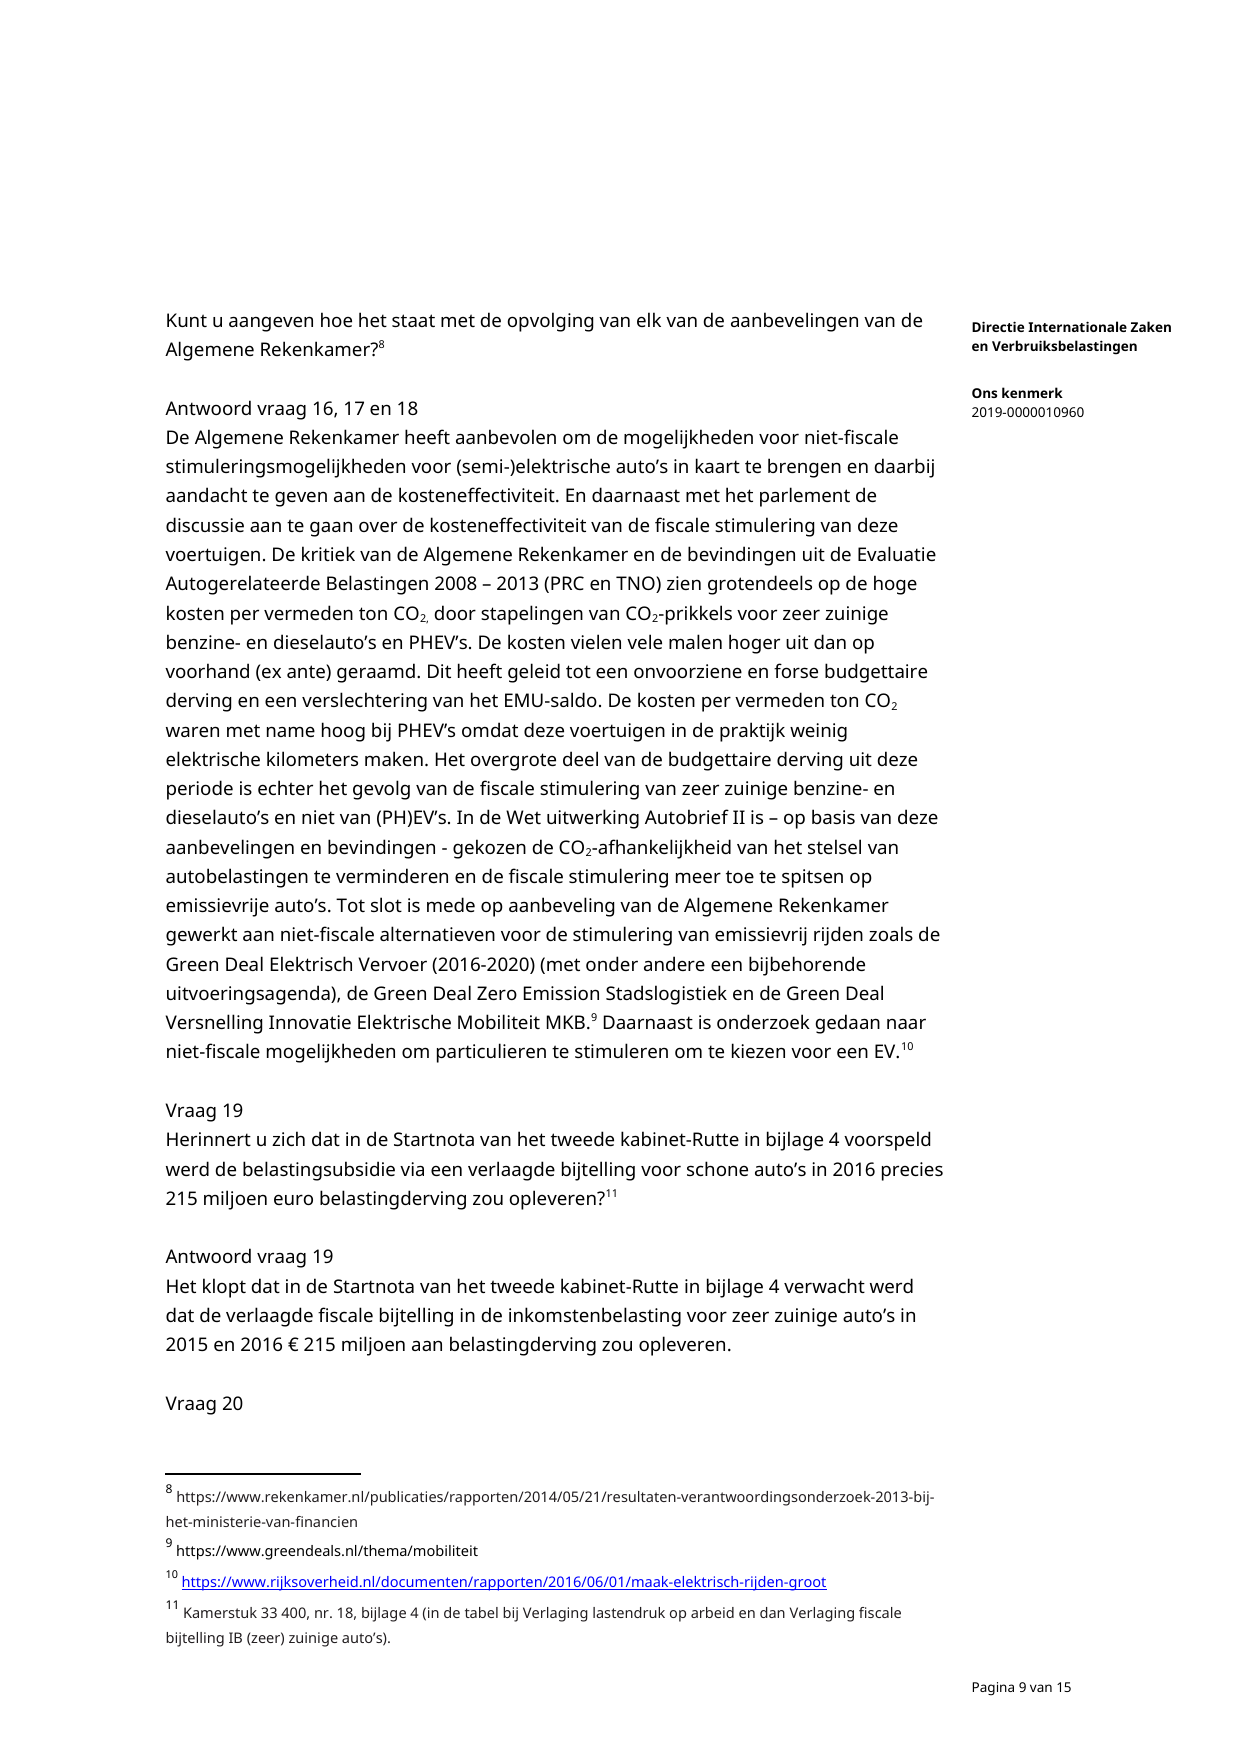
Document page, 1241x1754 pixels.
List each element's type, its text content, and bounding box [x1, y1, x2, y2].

text De Algemene Rekenkamer heeft aanbevolen om de mogelijkheden voor niet-fiscale stimuleringsmogelijkheden voor (semi-)elektrische auto’s in kaart te brengen en daarbij aandacht te geven aan de kosteneffectiviteit. En daarnaast met het parlement de discussie aan te gaan over de kosteneffectiviteit van de fiscale stimulering van deze voertuigen. De kritiek van de Algemene Rekenkamer en de bevindingen uit de Evaluatie Autogerelateerde Belastingen 2008 – 2013 (PRC en TNO) zien grotendeels op de hoge kosten per vermeden ton CO2, door stapelingen van CO2-prikkels voor zeer zuinige benzine- en dieselauto’s en PHEV’s. De kosten vielen vele malen hoger uit dan op voorhand (ex ante) geraamd. Dit heeft geleid tot een onvoorziene en forse budgettaire derving en een verslechtering van het EMU-saldo. De kosten per vermeden ton CO2 waren met name hoog bij PHEV’s omdat deze voertuigen in de praktijk weinig elektrische kilometers maken. Het overgrote deel van de budgettaire derving uit deze periode is echter het gevolg van de fiscale stimulering van zeer zuinige benzine- en dieselauto’s en niet van (PH)EV’s. In de Wet uitwerking Autobrief II is – op basis van deze aanbevelingen en bevindingen - gekozen de CO2-afhankelijkheid van het stelsel van autobelastingen te verminderen en de fiscale stimulering meer toe te spitsen op emissievrije auto’s. Tot slot is mede op aanbeveling van de Algemene Rekenkamer gewerkt aan niet-fiscale alternatieven voor de stimulering van emissievrij rijden zoals de Green Deal Elektrisch Vervoer (2016-2020) (met onder andere een bijbehorende uitvoeringsagenda), de Green Deal Zero Emission Stadslogistiek en de Green Deal Versnelling Innovatie Elektrische Mobiliteit MKB. Daarnaast is onderzoek gedaan naar niet-fiscale mogelijkheden om particulieren te stimuleren om te kiezen voor een EV. [165, 424, 945, 1064]
text Het klopt dat in de Startnota van het tweede kabinet-Rutte in bijlage 4 verwacht werd dat de verlaagde fiscale bijtelling in de inkomstenbelasting voor zeer zuinige auto’s in 2015 en 2016 € 215 miljoen aan belastingderving zou opleveren. [165, 1273, 945, 1357]
text Antwoord vraag 19 [165, 1244, 945, 1269]
text Kunt u aangeven hoe het staat met de opvolging van elk van de aanbevelingen van de Algemene Rekenkamer? [165, 307, 945, 362]
text Vraag 19 [165, 1097, 945, 1123]
text Antwoord vraag 16, 17 en 18 [165, 395, 945, 420]
text Herinnert u zich dat in de Startnota van het tweede kabinet-Rutte in bijlage 4 voorspeld werd de belastingsubsidie via een verlaagde bijtelling voor schone auto’s in 2016 precies 215 miljoen euro belastingderving zou opleveren? [165, 1127, 945, 1211]
text Vraag 20 [165, 1390, 945, 1416]
